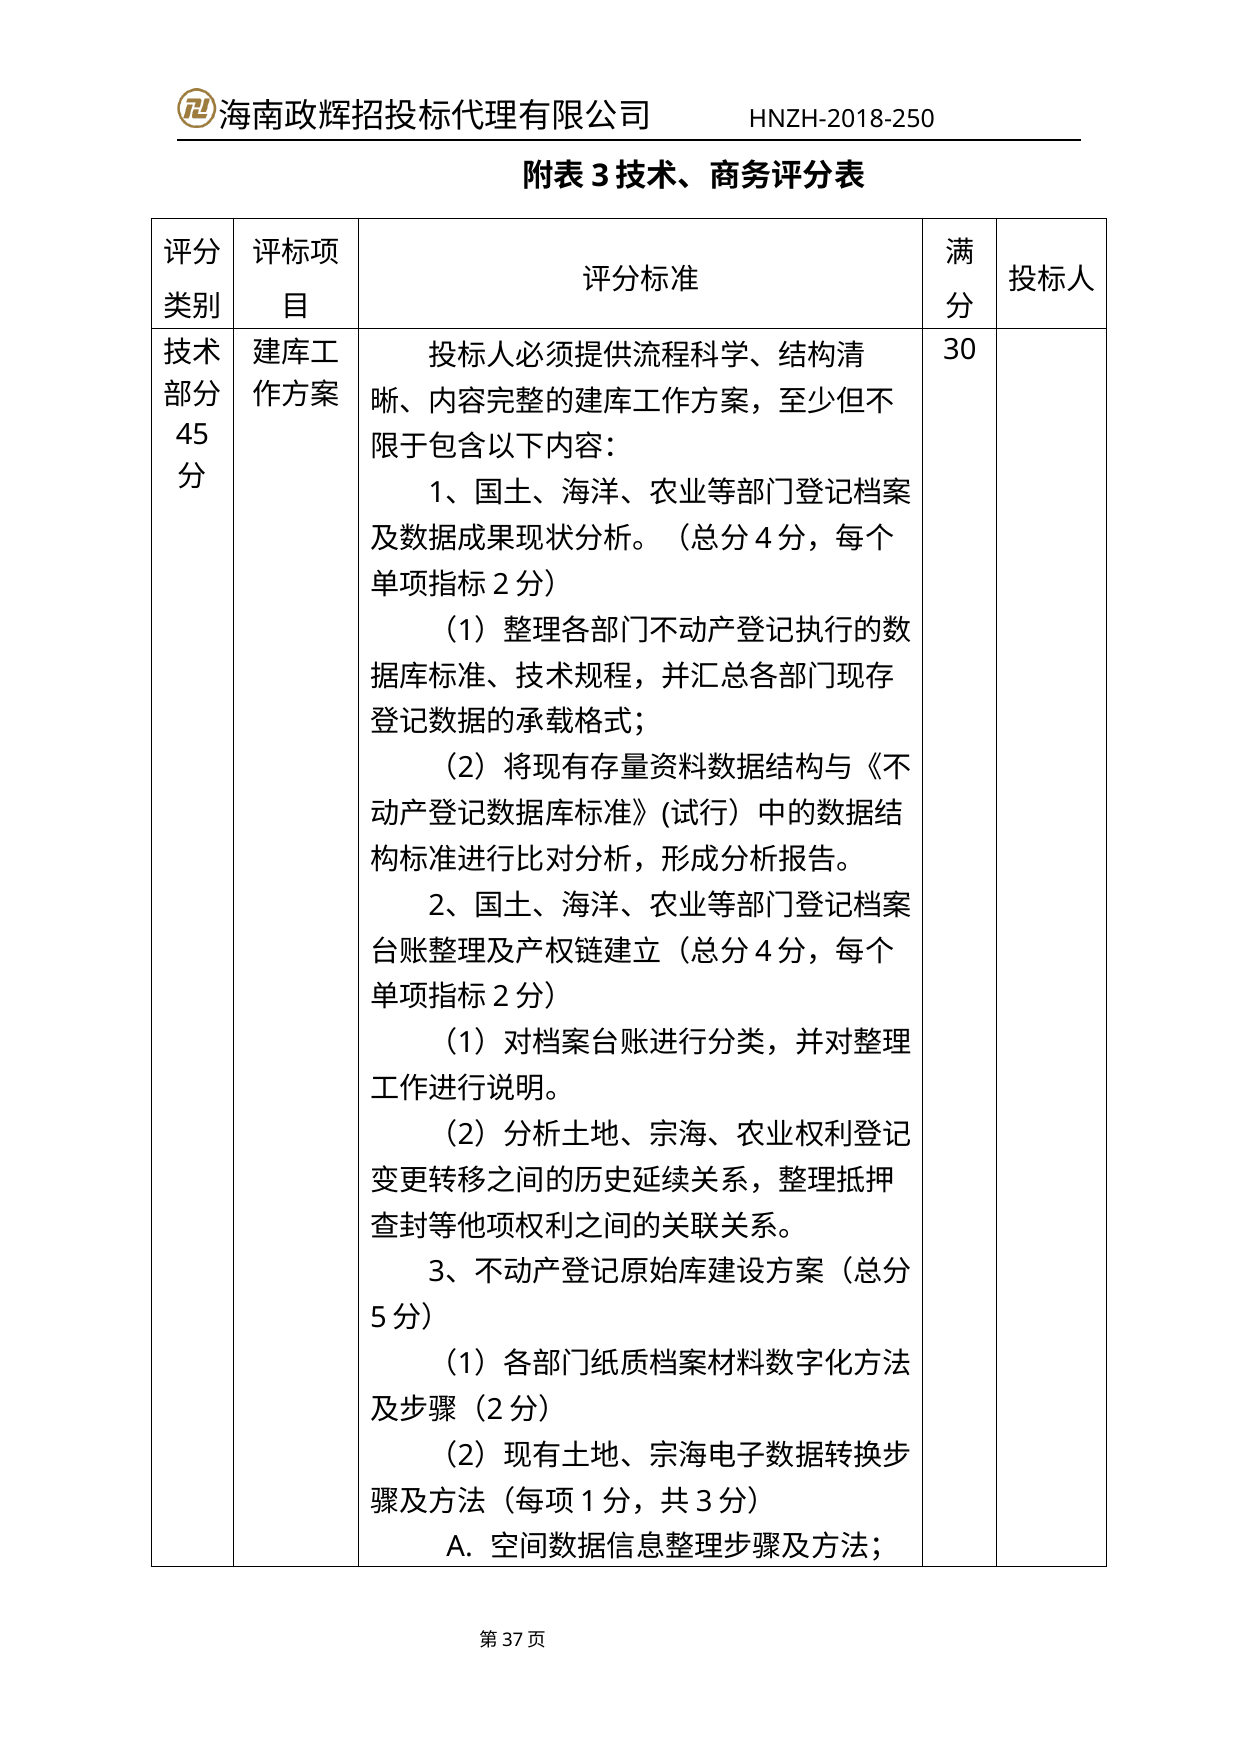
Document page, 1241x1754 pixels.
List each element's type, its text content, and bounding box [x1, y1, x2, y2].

picture [177, 88, 218, 128]
table_cell 30 [923, 329, 996, 1566]
table_cell [997, 329, 1106, 1566]
table_header 评分标准 [359, 219, 922, 327]
table_header 满分 [923, 219, 996, 327]
text 附表3技术、商务评分表 [177, 150, 1081, 195]
table_header 评分类别 [152, 219, 233, 327]
table_header 投标人 [997, 219, 1106, 327]
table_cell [359, 329, 922, 1566]
table_cell 技术部分 45分 [152, 329, 233, 1566]
table_cell 建库工作方案 [234, 329, 358, 1566]
table_header 评标项目 [234, 219, 358, 327]
